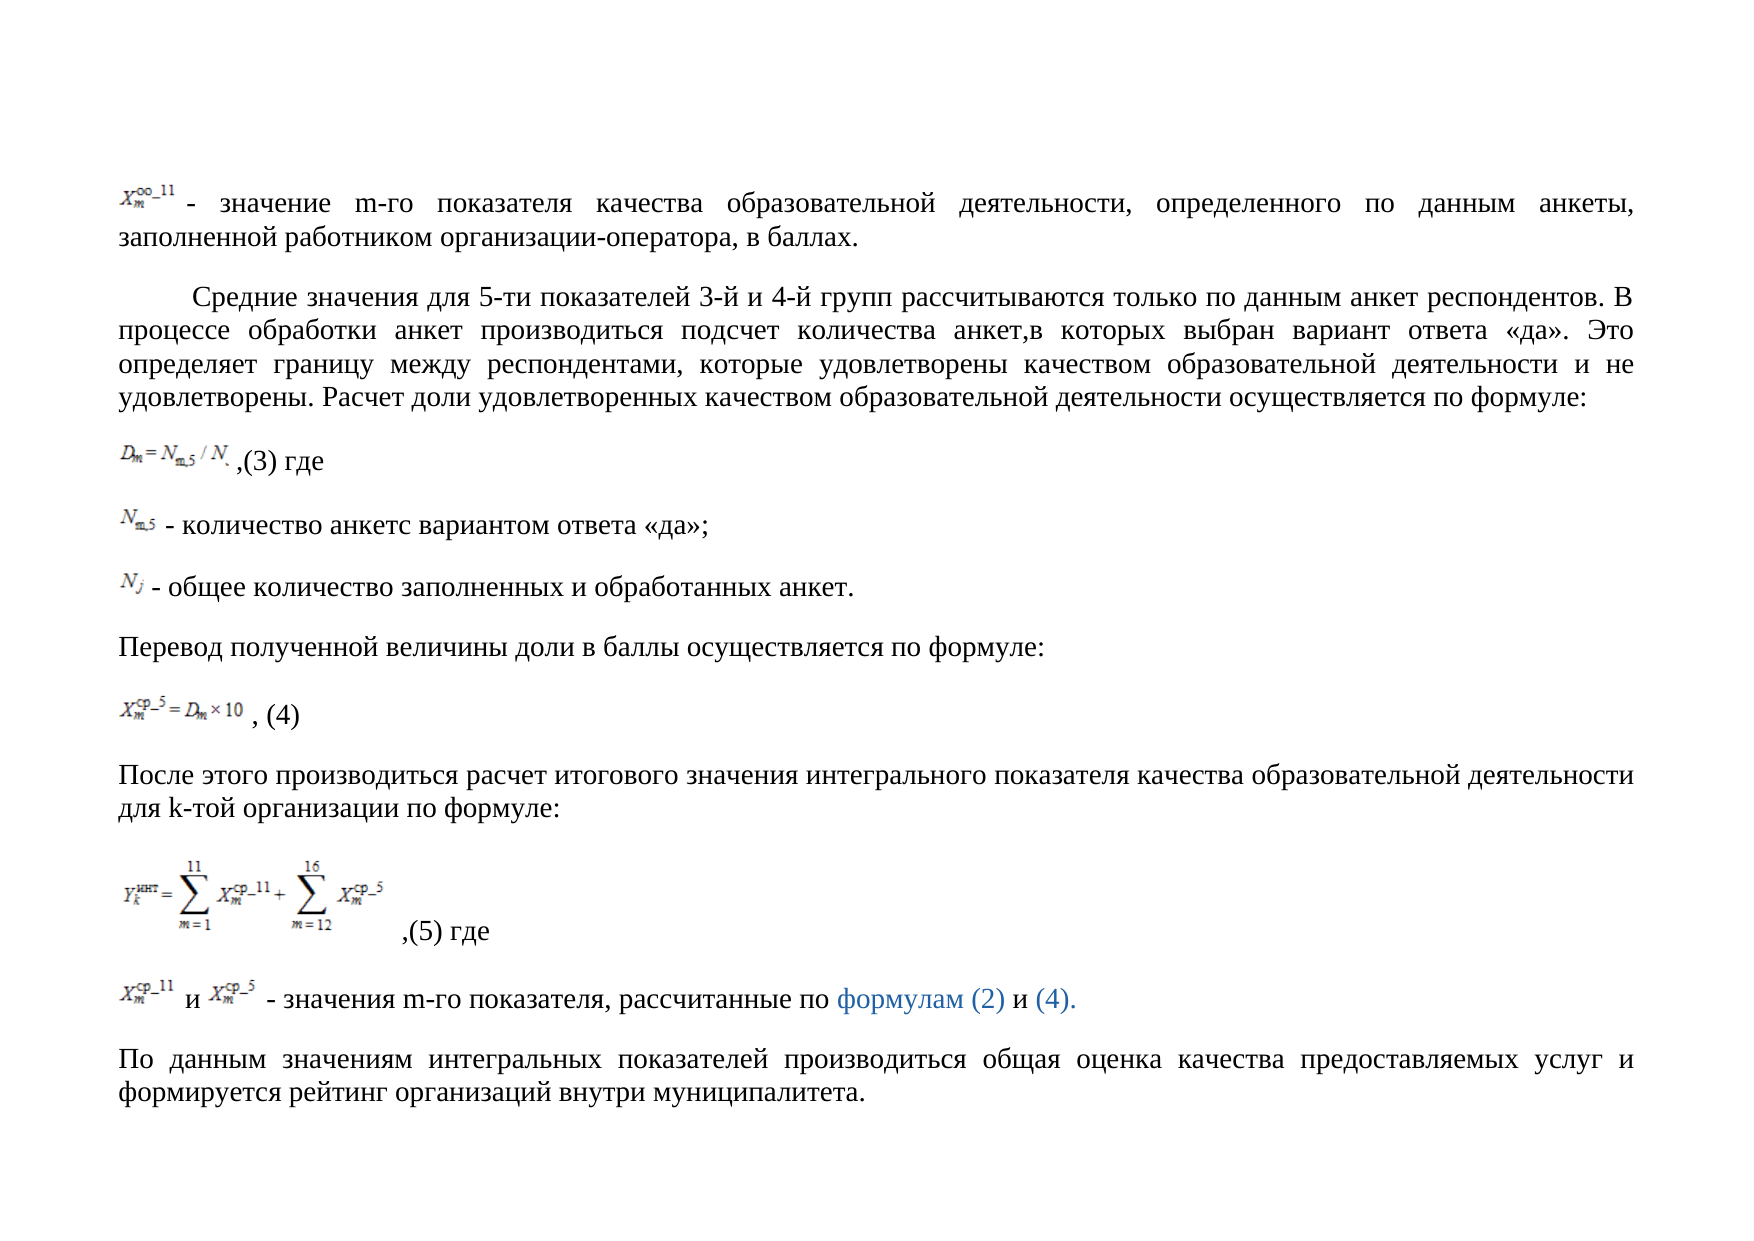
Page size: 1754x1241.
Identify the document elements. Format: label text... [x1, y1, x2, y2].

text Средние значения для 5-ти показателей 3-й и 4-й групп рассчитываются только по данным анкет респондентов. В процессе обработки анкет производиться подсчет количества анкет,в которых выбран вариант ответа «да». Это определяет границу между респондентами, которые удовлетворены качеством образовательной деятельности и не удовлетворены. Расчет доли удовлетворенных качеством образовательной деятельности осуществляется по формуле: [118, 279, 1636, 413]
text - количество анкетс вариантом ответа «да»; [118, 504, 1636, 541]
picture [118, 439, 229, 471]
picture [118, 688, 244, 725]
text Перевод полученной величины доли в баллы осуществляется по формуле: [118, 629, 1636, 662]
picture [118, 503, 158, 535]
text ,(3) где [118, 440, 1636, 477]
text и - значения m-го показателя, рассчитанные по формулам (2) и (4). [118, 973, 1636, 1014]
text ,(5) где [118, 851, 1636, 946]
text После этого производиться расчет итогового значения интегрального показателя качества образовательной деятельности для k-той организации по формуле: [118, 757, 1636, 824]
picture [118, 177, 179, 213]
text По данным значениям интегральных показателей производиться общая оценка качества предоставляемых услуг и формируется рейтинг организаций внутри муниципалитета. [118, 1041, 1636, 1108]
text - значение m-го показателя качества образовательной деятельности, определенного по данным анкеты, заполненной работником организации-оператора, в баллах. [118, 177, 1636, 252]
picture [207, 972, 259, 1009]
picture [118, 567, 144, 596]
picture [118, 972, 178, 1009]
picture [118, 850, 394, 940]
text - общее количество заполненных и обработанных анкет. [118, 568, 1636, 602]
text , (4) [118, 689, 1636, 731]
